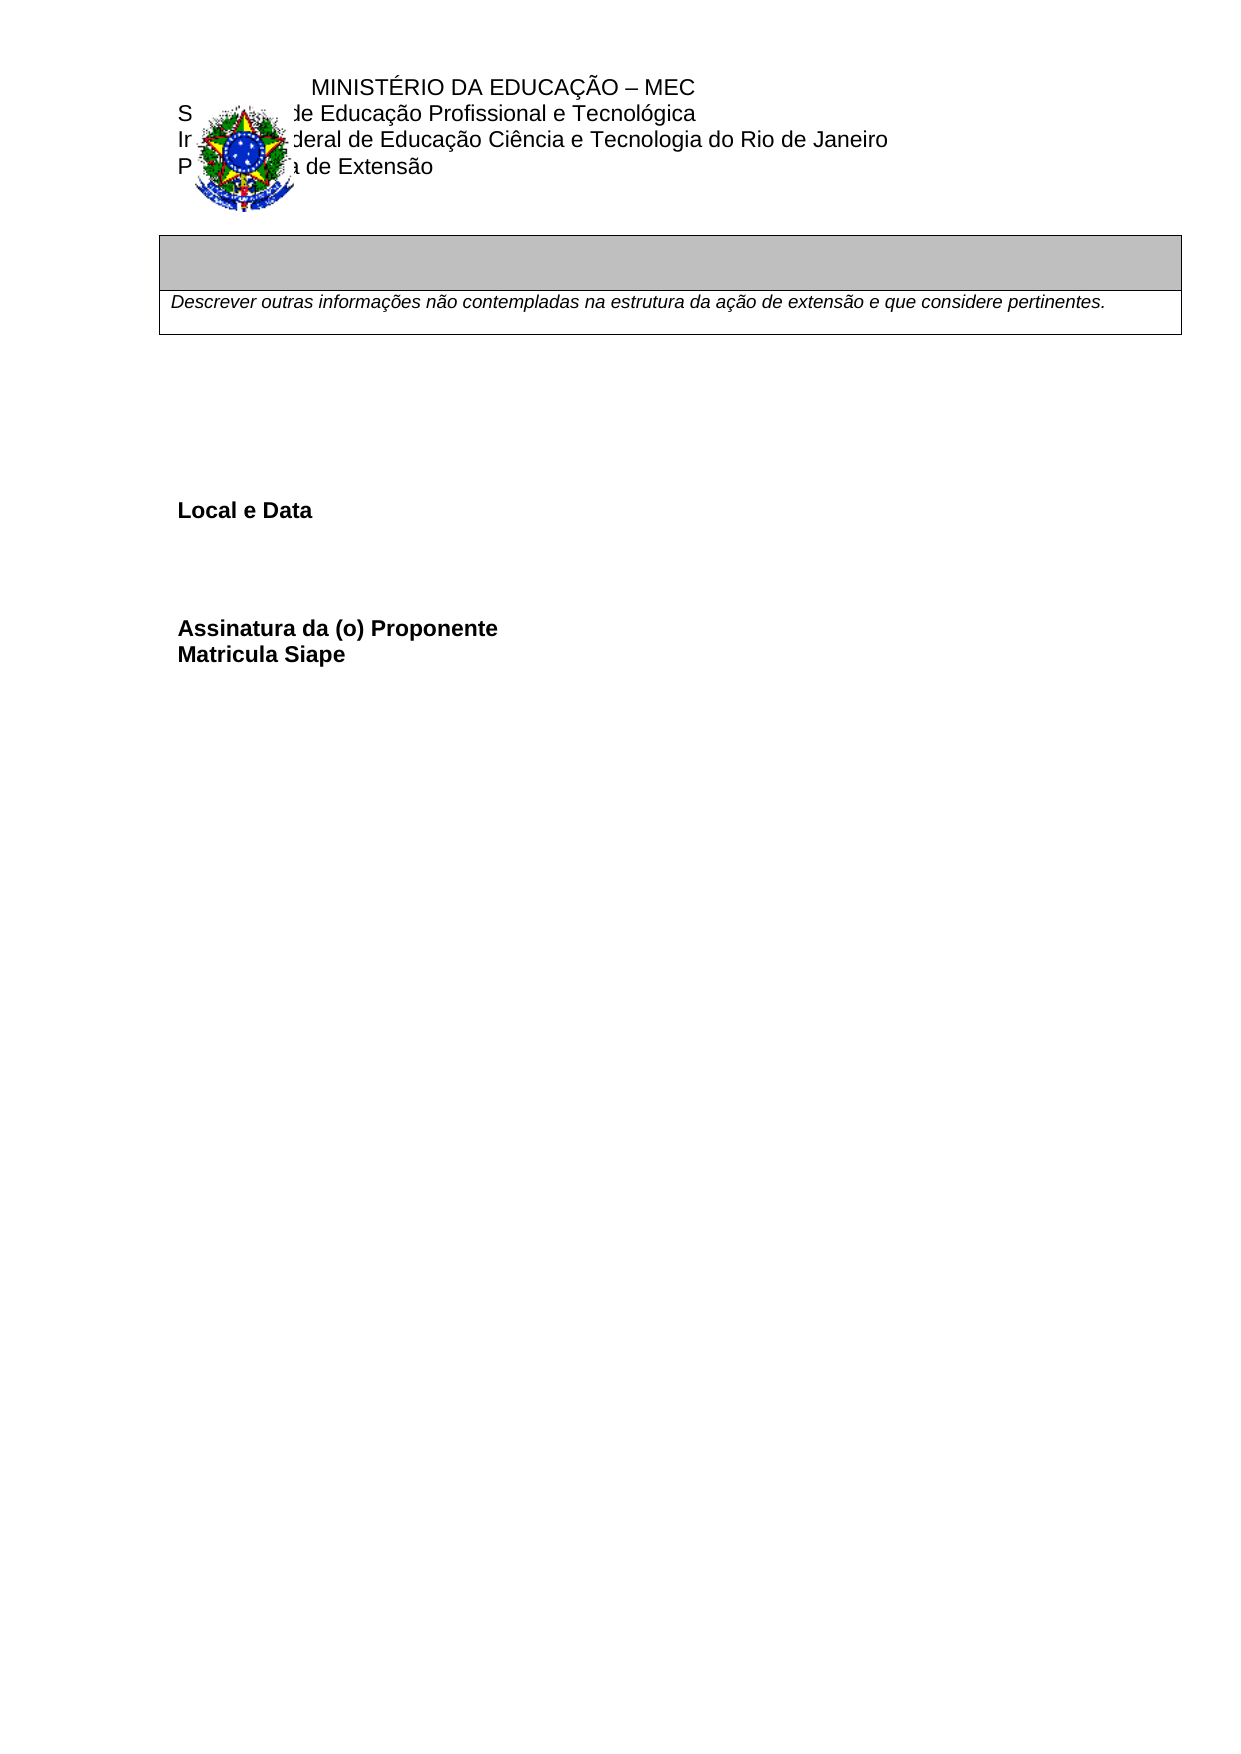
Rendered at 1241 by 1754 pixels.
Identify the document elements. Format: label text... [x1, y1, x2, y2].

text Local e Data [177, 497, 1063, 523]
text Assinatura da (o) Proponente [177, 615, 1063, 641]
text Matricula Siape [177, 641, 1063, 668]
table_cell Descrever outras informações não contempladas na estrutura da ação de extensão e que considere pertinentes. [160, 291, 1181, 334]
table_cell Observações [160, 236, 1181, 290]
